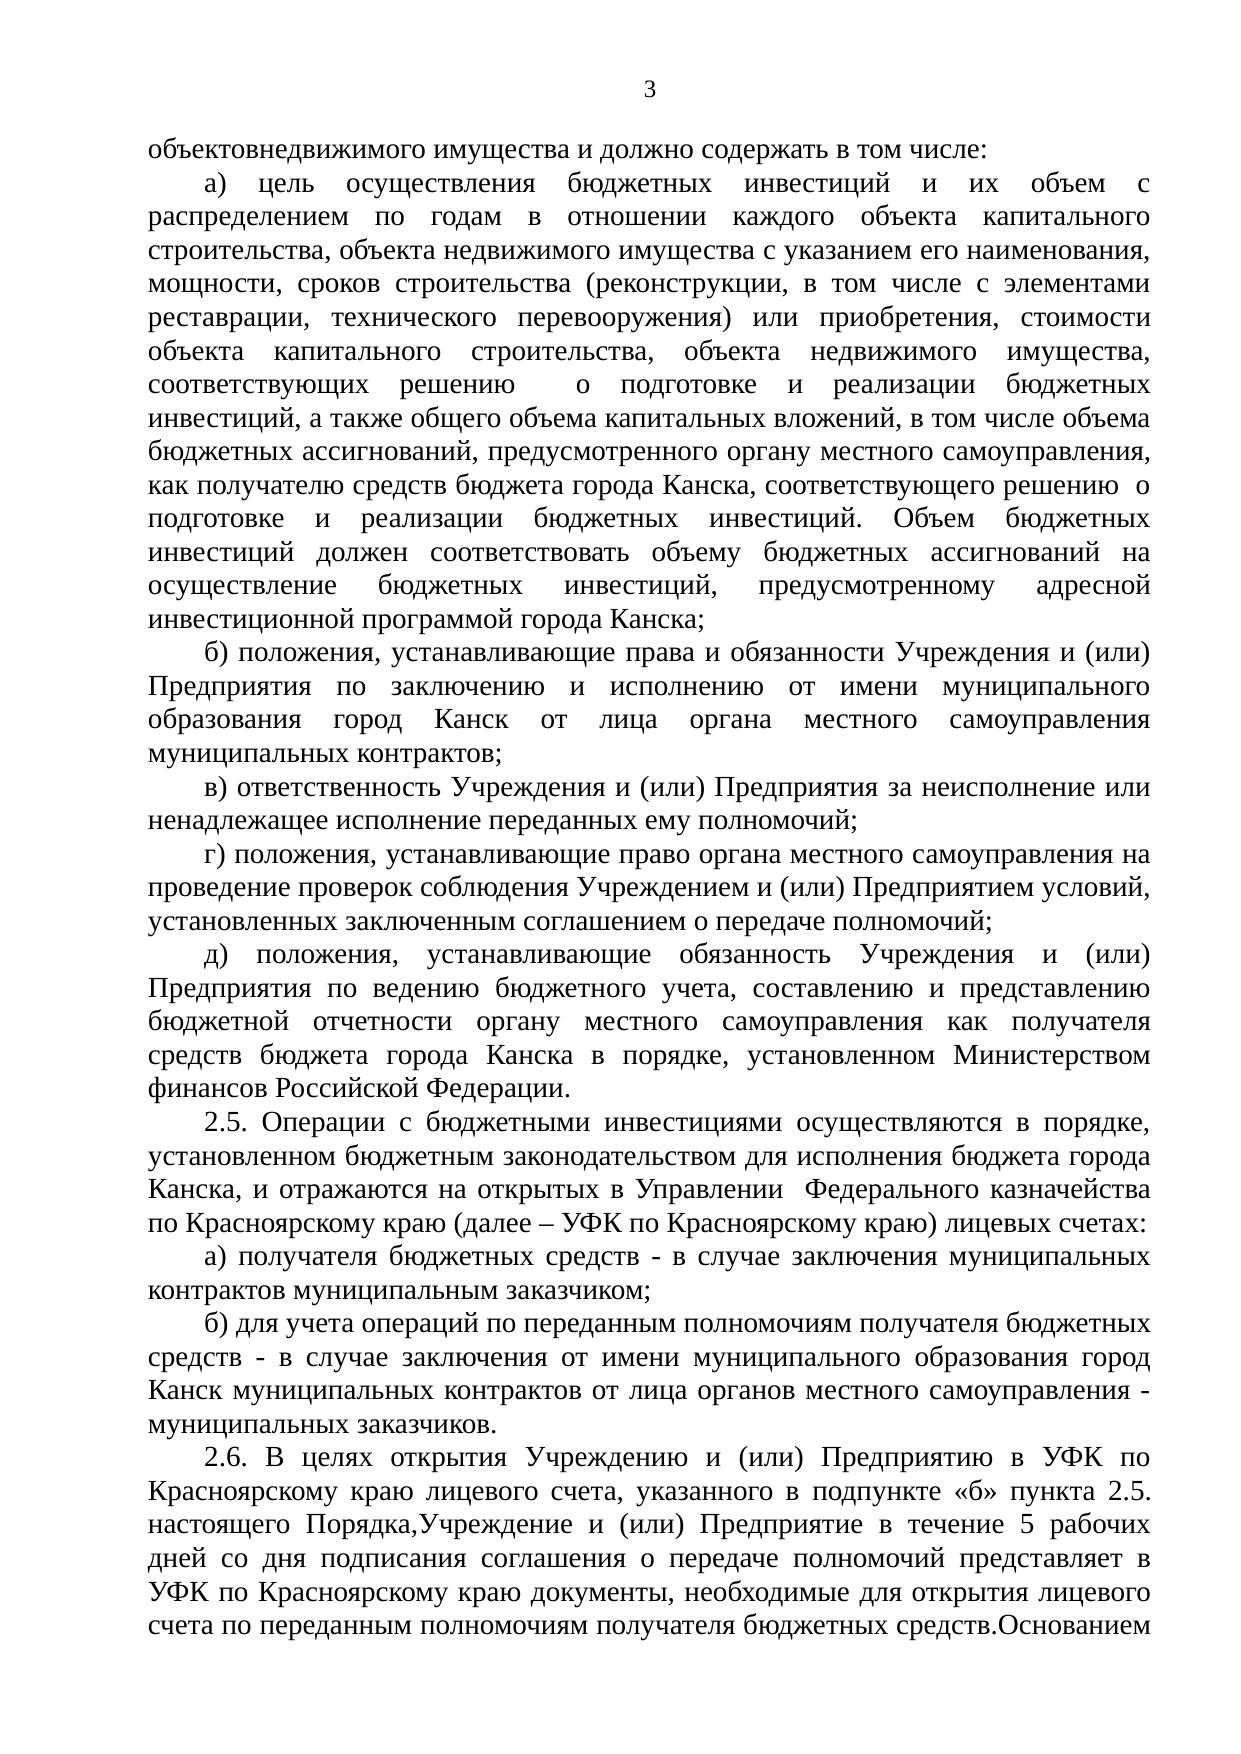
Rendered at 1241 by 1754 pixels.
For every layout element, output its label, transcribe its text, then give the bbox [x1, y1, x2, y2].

text а) получателя бюджетных средств - в случае заключения муниципальных контрактов муниципальным заказчиком; [148, 1238, 1152, 1305]
text г) положения, устанавливающие право органа местного самоуправления на проведение проверок соблюдения Учреждением и (или) Предприятием условий, установленных заключенным соглашением о передаче полномочий; [148, 836, 1152, 936]
text б) для учета операций по переданным полномочиям получателя бюджетных средств - в случае заключения от имени муниципального образования город Канск муниципальных контрактов от лица органов местного самоуправления - муниципальных заказчиков. [148, 1305, 1152, 1439]
text 2.5. Операции с бюджетными инвестициями осуществляются в порядке, установленном бюджетным законодательством для исполнения бюджета города Канска, и отражаются на открытых в Управлении Федерального казначейства по Красноярскому краю (далее – УФК по Красноярскому краю) лицевых счетах: [148, 1104, 1152, 1238]
text д) положения, устанавливающие обязанность Учреждения и (или) Предприятия по ведению бюджетного учета, составлению и представлению бюджетной отчетности органу местного самоуправления как получателя средств бюджета города Канска в порядке, установленном Министерством финансов Российской Федерации. [148, 936, 1152, 1104]
text б) положения, устанавливающие права и обязанности Учреждения и (или) Предприятия по заключению и исполнению от имени муниципального образования город Канск от лица органа местного самоуправления муниципальных контрактов; [148, 634, 1152, 769]
text а) цель осуществления бюджетных инвестиций и их объем с распределением по годам в отношении каждого объекта капитального строительства, объекта недвижимого имущества с указанием его наименования, мощности, сроков строительства (реконструкции, в том числе с элементами реставрации, технического перевооружения) или приобретения, стоимости объекта капитального строительства, объекта недвижимого имущества, соответствующих решению о подготовке и реализации бюджетных инвестиций, а также общего объема капитальных вложений, в том числе объема бюджетных ассигнований, предусмотренного органу местного самоуправления, как получателю средств бюджета города Канска, соответствующего решению о подготовке и реализации бюджетных инвестиций. Объем бюджетных инвестиций должен соответствовать объему бюджетных ассигнований на осуществление бюджетных инвестиций, предусмотренному адресной инвестиционной программой города Канска; [148, 165, 1152, 634]
text в) ответственность Учреждения и (или) Предприятия за неисполнение или ненадлежащее исполнение переданных ему полномочий; [148, 769, 1152, 836]
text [148, 131, 1152, 165]
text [148, 1439, 1152, 1641]
